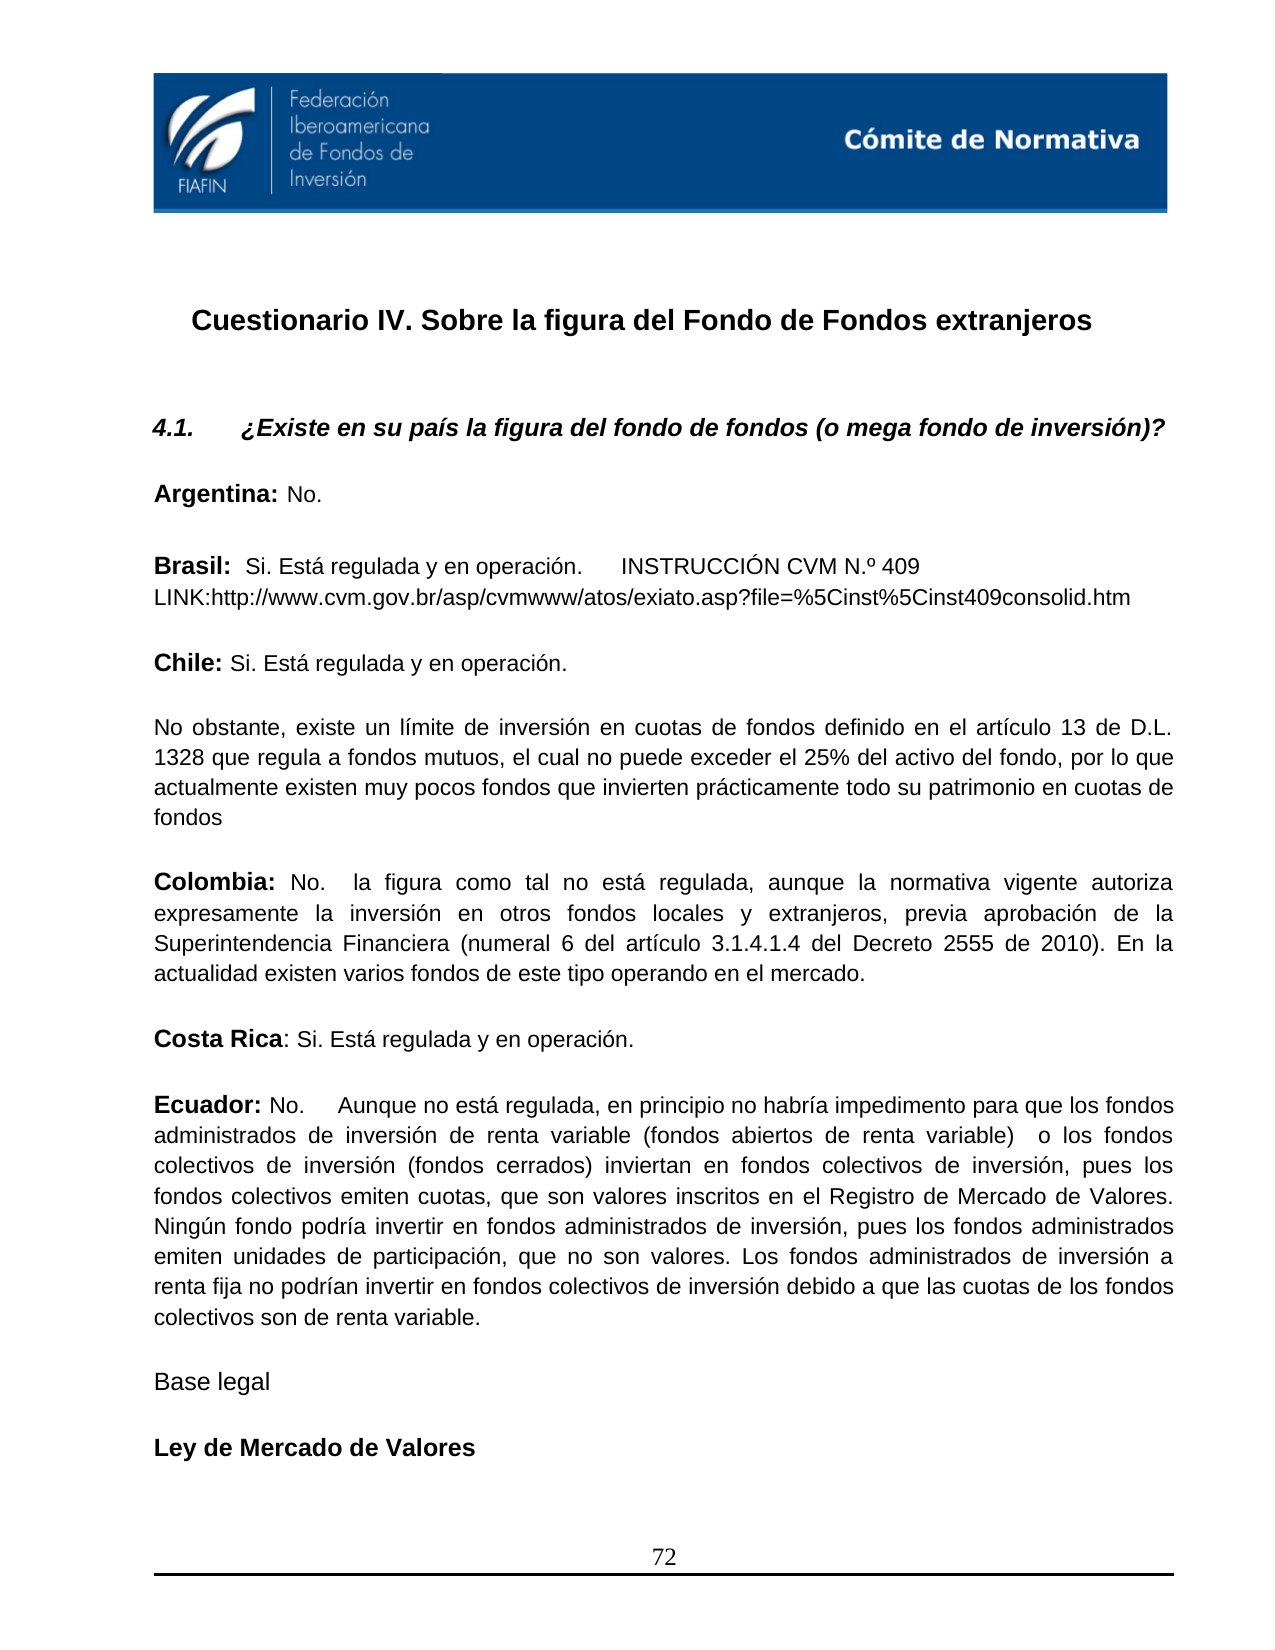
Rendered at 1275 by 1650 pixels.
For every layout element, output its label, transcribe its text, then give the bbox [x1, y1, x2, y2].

picture [153, 73, 1168, 213]
list Colombia: No. la figura como tal no está regulada, aunque la normativa vigente autoriza expresamente la inversión en otros fondos locales y extranjeros, previa aprobación de la Superintendencia Financiera (numeral 6 del artículo 3.1.4.1.4 del Decreto 2555 de 2010). En la actualidad existen varios fondos de este tipo operando en el mercado. [153, 867, 1174, 987]
list ¿Existe en su país la figura del fondo de fondos (o mega fondo de inversión)? [152, 413, 1174, 442]
list Ley de Mercado de Valores [153, 1433, 1174, 1462]
list LINK:http://www.cvm.gov.br/asp/cvmwww/atos/exiato.asp?file=%5Cinst%5Cinst409consolid.htm [153, 584, 1174, 611]
list Base legal [153, 1367, 1174, 1396]
list Ecuador: No. Aunque no está regulada, en principio no habría impedimento para que los fondos administrados de inversión de renta variable (fondos abiertos de renta variable) o los fondos colectivos de inversión (fondos cerrados) inviertan en fondos colectivos de inversión, pues los fondos colectivos emiten cuotas, que son valores inscritos en el Registro de Mercado de Valores. Ningún fondo podría invertir en fondos administrados de inversión, pues los fondos administrados emiten unidades de participación, que no son valores. Los fondos administrados de inversión a renta fija no podrían invertir en fondos colectivos de inversión debido a que las cuotas de los fondos colectivos son de renta variable. [153, 1090, 1174, 1330]
list Cuestionario IV. Sobre la figura del Fondo de Fondos extranjeros [191, 303, 1174, 336]
list Argentina: No. [153, 479, 1174, 508]
list Costa Rica: Si. Está regulada y en operación. [153, 1024, 1174, 1052]
list Brasil: Si. Está regulada y en operación. INSTRUCCIÓN CVM N.º 409 [153, 551, 1174, 580]
list Chile: Si. Está regulada y en operación. [153, 647, 1174, 676]
list No obstante, existe un límite de inversión en cuotas de fondos definido en el artículo 13 de D.L. 1328 que regula a fondos mutuos, el cual no puede exceder el 25% del activo del fondo, por lo que actualmente existen muy pocos fondos que invierten prácticamente todo su patrimonio en cuotas de fondos [153, 713, 1174, 831]
